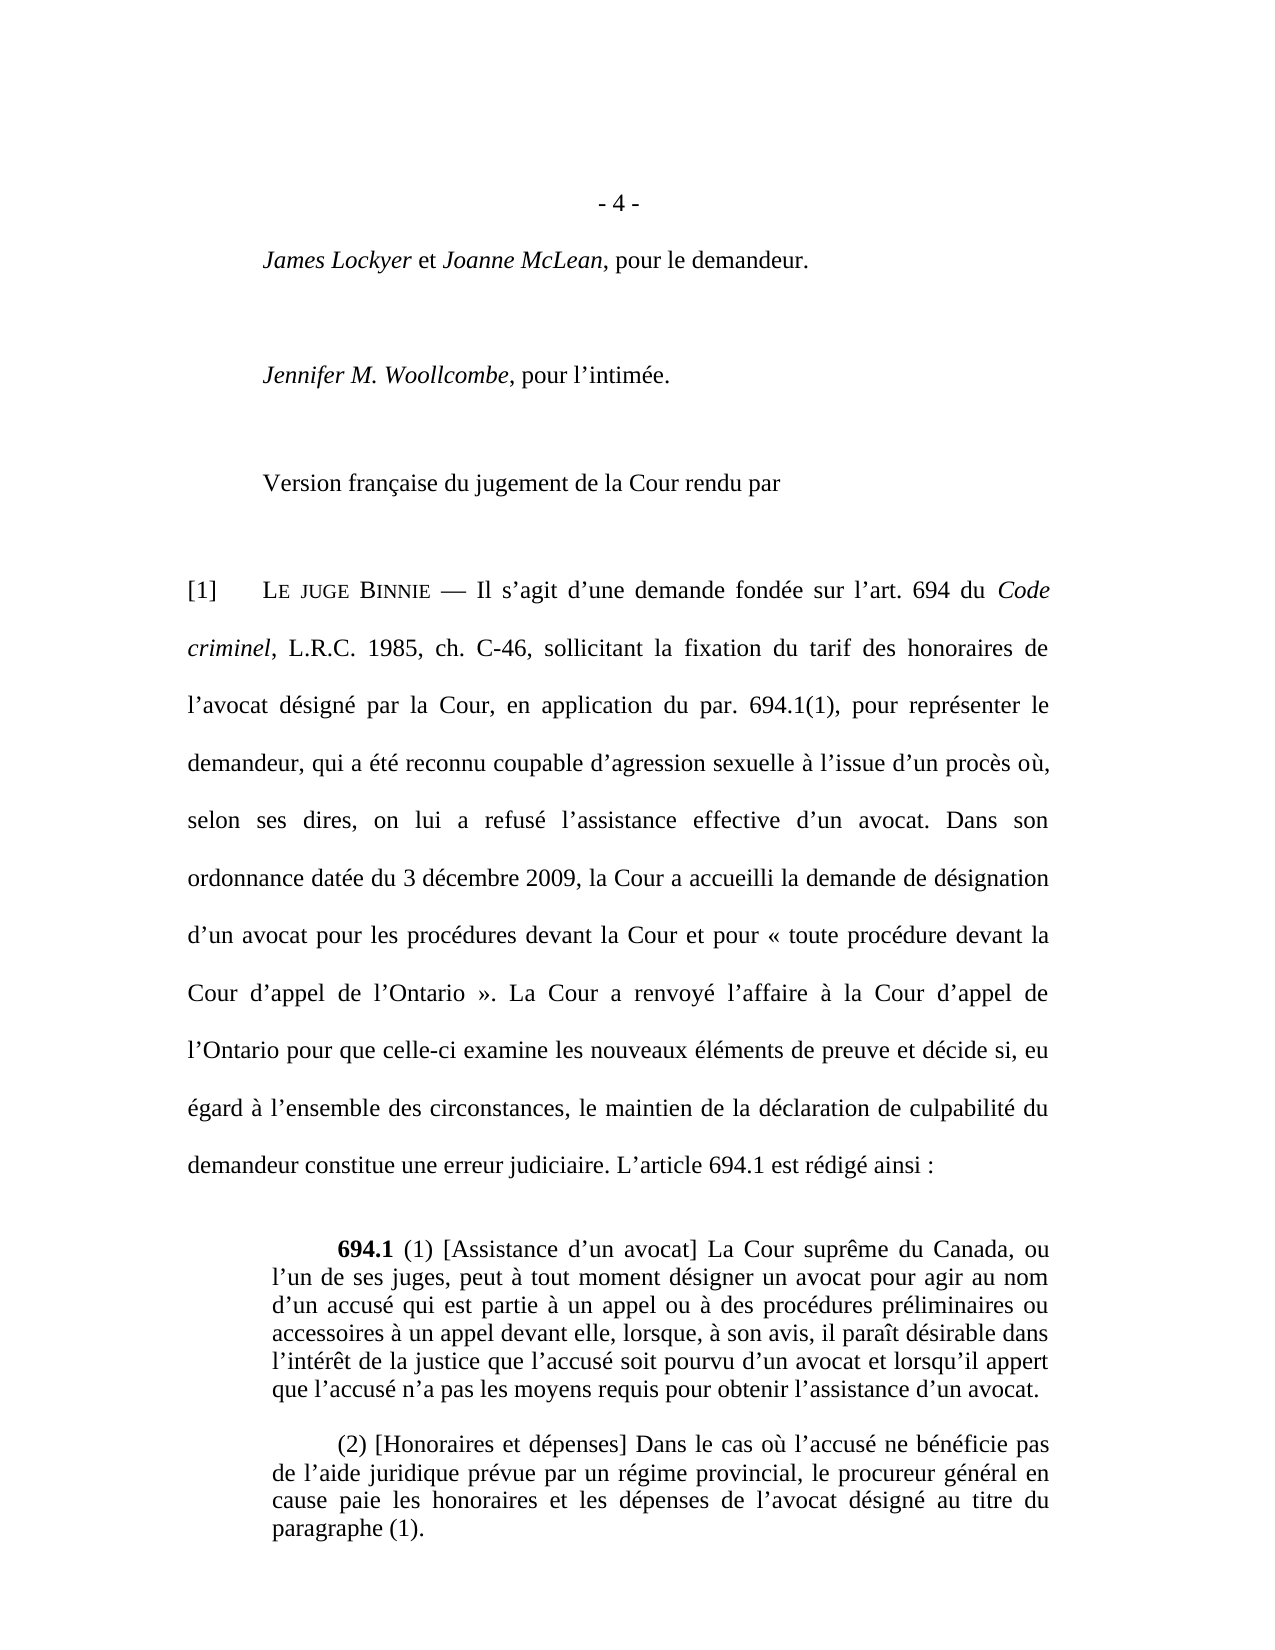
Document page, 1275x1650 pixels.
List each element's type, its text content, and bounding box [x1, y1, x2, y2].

text [1] Le juge Binnie — Il s’agit d’une demande fondée sur l’art. 694 du Code criminel, L.R.C. 1985, ch. C-46, sollicitant la fixation du tarif des honoraires de l’avocat désigné par la Cour, en application du par. 694.1(1), pour représenter le demandeur, qui a été reconnu coupable d’agression sexuelle à l’issue d’un procès où, selon ses dires, on lui a refusé l’assistance effective d’un avocat. Dans son ordonnance datée du 3 décembre 2009, la Cour a accueilli la demande de désignation d’un avocat pour les procédures devant la Cour et pour « toute procédure devant la Cour d’appel de l’Ontario ». La Cour a renvoyé l’affaire à la Cour d’appel de l’Ontario pour que celle-ci examine les nouveaux éléments de preuve et décide si, eu égard à l’ensemble des circonstances, le maintien de la déclaration de culpabilité du demandeur constitue une erreur judiciaire. L’article 694.1 est rédigé ainsi : [187, 575, 1050, 1179]
text James Lockyer et Joanne McLean, pour le demandeur. [187, 245, 1050, 274]
text (2) [Honoraires et dépenses] Dans le cas où l’accusé ne bénéficie pas de l’aide juridique prévue par un régime provincial, le procureur général en cause paie les honoraires et les dépenses de l’avocat désigné au titre du paragraphe (1). [272, 1431, 1050, 1542]
text 694.1 (1) [Assistance d’un avocat] La Cour suprême du Canada, ou l’un de ses juges, peut à tout moment désigner un avocat pour agir au nom d’un accusé qui est partie à un appel ou à des procédures préliminaires ou accessoires à un appel devant elle, lorsque, à son avis, il paraît désirable dans l’intérêt de la justice que l’accusé soit pourvu d’un avocat et lorsqu’il appert que l’accusé n’a pas les moyens requis pour obtenir l’assistance d’un avocat. [272, 1236, 1050, 1403]
text Version française du jugement de la Cour rendu par [187, 468, 1050, 496]
text Jennifer M. Woollcombe, pour l’intimée. [187, 360, 1050, 389]
